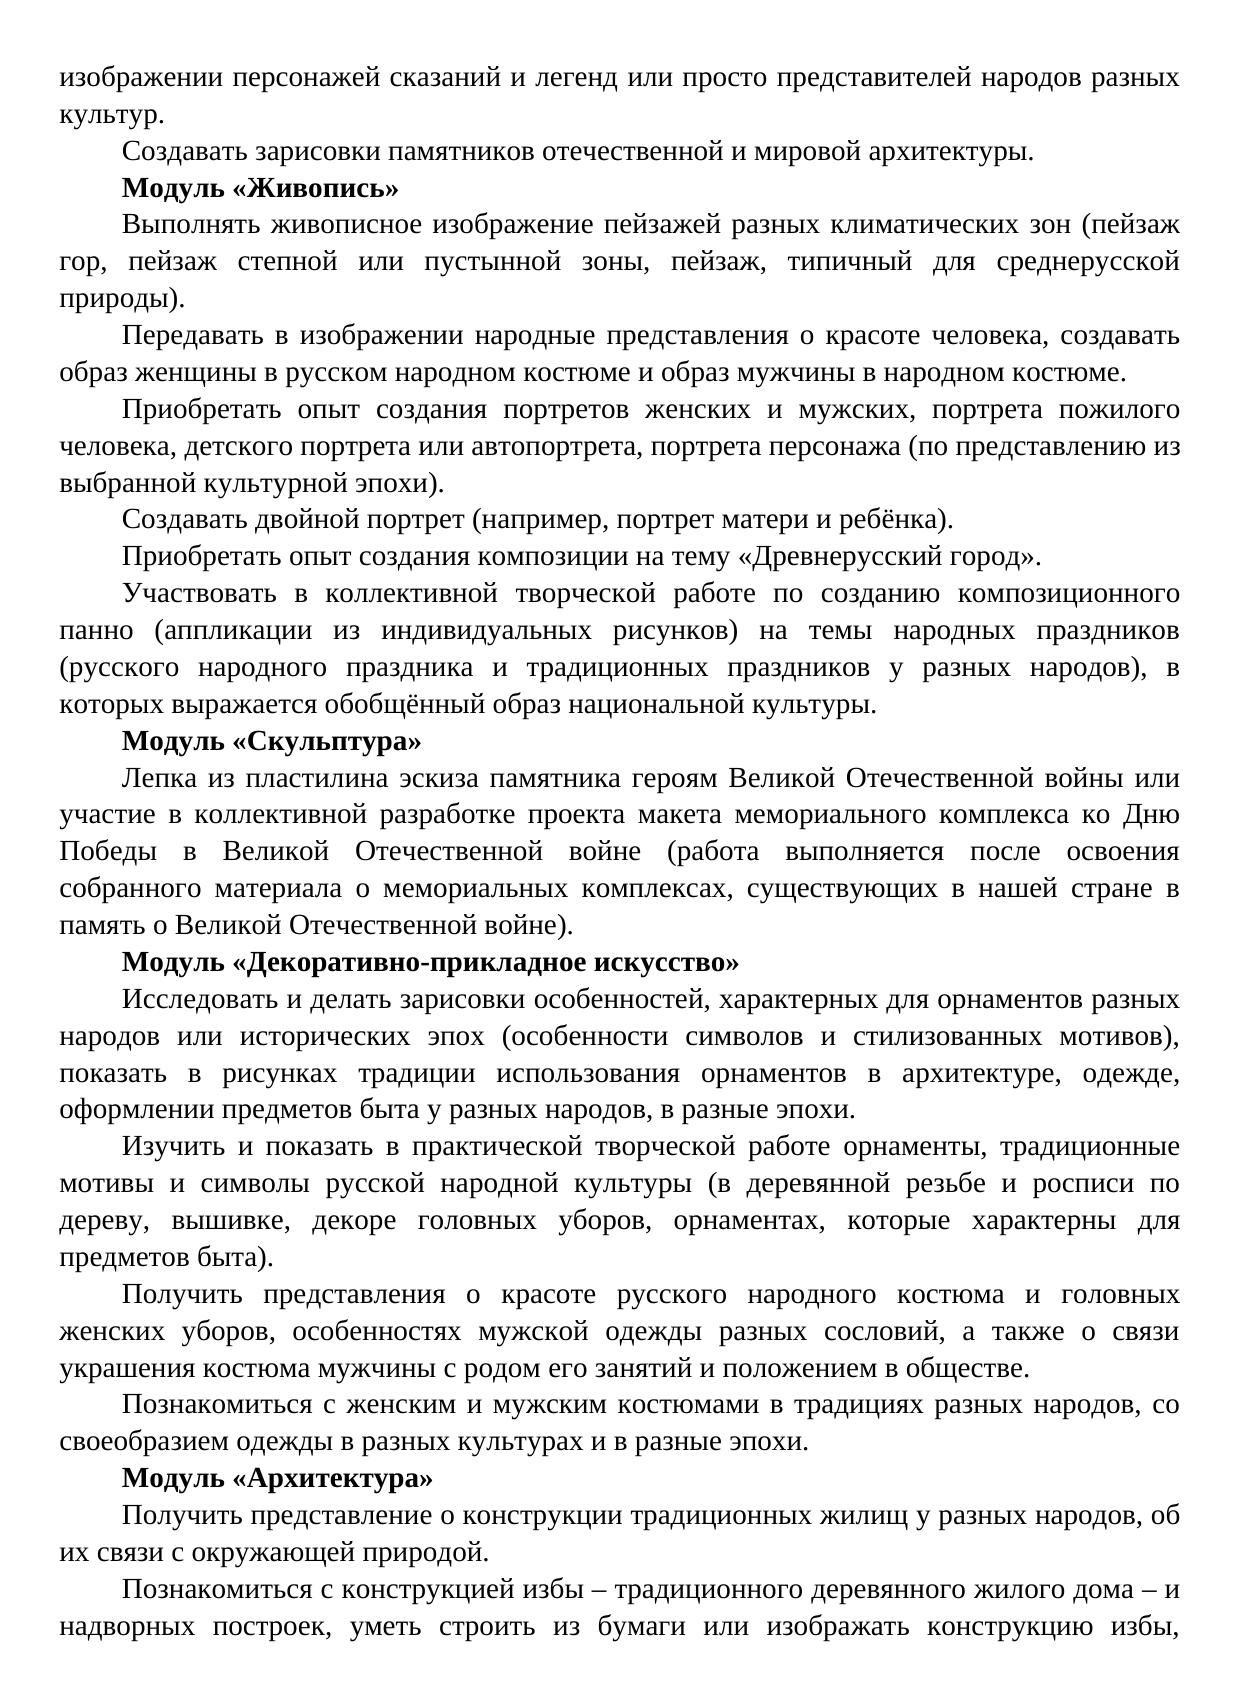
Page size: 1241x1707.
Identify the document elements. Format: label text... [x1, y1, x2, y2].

text Модуль «Живопись» [59, 170, 1181, 203]
text Передавать в изображении народные представления о красоте человека, создавать образ женщины в русском народном костюме и образ мужчины в народном костюме. [59, 317, 1181, 388]
text Лепка из пластилина эскиза памятника героям Великой Отечественной войны или участие в коллективной разработке проекта макета мемориального комплекса ко Дню Победы в Великой Отечественной войне (работа выполняется после освоения собранного материала о мемориальных комплексах, существующих в нашей стране в память о Великой Отечественной войне). [59, 760, 1181, 941]
text Познакомиться с женским и мужским костюмами в традициях разных народов, со своеобразием одежды в разных культурах и в разные эпохи. [59, 1387, 1181, 1457]
text Приобретать опыт создания композиции на тему «Древнерусский город». [59, 538, 1181, 572]
text Выполнять живописное изображение пейзажей разных климатических зон (пейзаж гор, пейзаж степной или пустынной зоны, пейзаж, типичный для среднерусской природы). [59, 207, 1181, 314]
text Модуль «Архитектура» [59, 1460, 1181, 1494]
text Создавать зарисовки памятников отечественной и мировой архитектуры. [59, 133, 1181, 166]
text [59, 1571, 1181, 1641]
text Получить представления о красоте русского народного костюма и головных женских уборов, особенностях мужской одежды разных сословий, а также о связи украшения костюма мужчины с родом его занятий и положением в обществе. [59, 1276, 1181, 1383]
text Модуль «Скульптура» [59, 723, 1181, 756]
text Создавать двойной портрет (например, портрет матери и ребёнка). [59, 502, 1181, 535]
text Получить представление о конструкции традиционных жилищ у разных народов, об их связи с окружающей природой. [59, 1497, 1181, 1568]
text Модуль «Декоративно-прикладное искусство» [59, 944, 1181, 978]
text Приобретать опыт создания портретов женских и мужских, портрета пожилого человека, детского портрета или автопортрета, портрета персонажа (по представлению из выбранной культурной эпохи). [59, 391, 1181, 498]
text Изучить и показать в практической творческой работе орнаменты, традиционные мотивы и символы русской народной культуры (в деревянной резьбе и росписи по дереву, вышивке, декоре головных уборов, орнаментах, которые характерны для предметов быта). [59, 1128, 1181, 1273]
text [59, 59, 1181, 129]
text Участвовать в коллективной творческой работе по созданию композиционного панно (аппликации из индивидуальных рисунков) на темы народных праздников (русского народного праздника и традиционных праздников у разных народов), в которых выражается обобщённый образ национальной культуры. [59, 575, 1181, 719]
text Исследовать и делать зарисовки особенностей, характерных для орнаментов разных народов или исторических эпох (особенности символов и стилизованных мотивов), показать в рисунках традиции использования орнаментов в архитектуре, одежде, оформлении предметов быта у разных народов, в разные эпохи. [59, 981, 1181, 1125]
